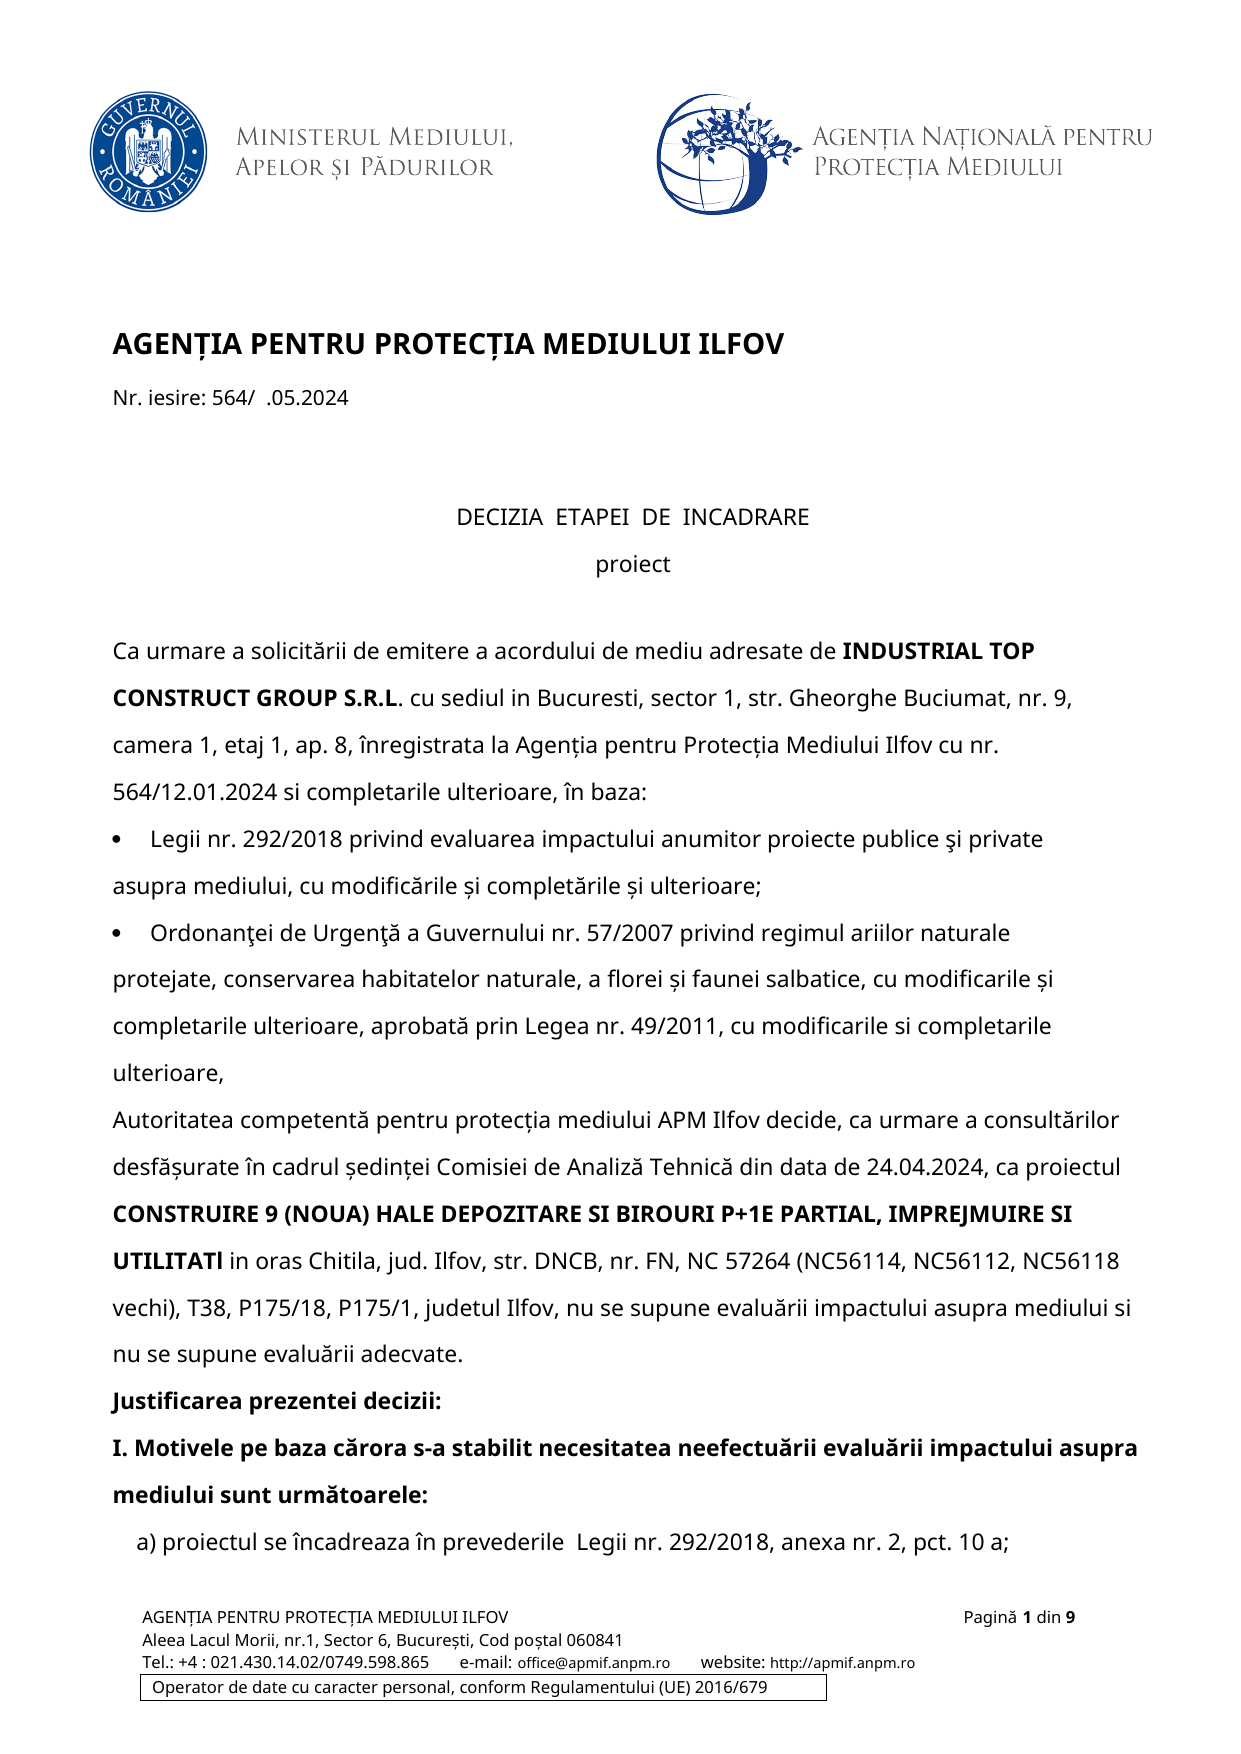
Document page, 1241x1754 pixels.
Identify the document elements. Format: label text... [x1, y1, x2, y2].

text a) proiectul se încadreaza în prevederile Legii nr. 292/2018, anexa nr. 2, pct. 10 a; [112, 1526, 1153, 1557]
text asupra mediului, cu modificările şi completările şi ulterioare; [112, 869, 1153, 901]
text protejate, conservarea habitatelor naturale, a florei şi faunei salbatice, cu modificarile şi completarile ulterioare, aprobată prin Legea nr. 49/2011, cu modificarile si completarile ulterioare, [112, 963, 1153, 1088]
text Autoritatea competentă pentru protecţia mediului APM Ilfov decide, ca urmare a consultărilor desfăşurate în cadrul şedinţei Comisiei de Analiză Tehnică din data de 24.04.2024, ca proiectul CONSTRUIRE 9 (NOUA) HALE DEPOZITARE SI BIROURI P+1E PARTIAL, IMPREJMUIRE SI UTILITATl in oras Chitila, jud. Ilfov, str. DNCB, nr. FN, NC 57264 (NC56114, NC56112, NC56118 vechi), T38, P175/18, P175/1, judetul Ilfov, nu se supune evaluării impactului asupra mediului si nu se supune evaluării adecvate. [112, 1104, 1153, 1369]
picture [0, 0, 1241, 304]
text Ca urmare a solicitării de emitere a acordului de mediu adresate de INDUSTRIAL TOP CONSTRUCT GROUP S.R.L. cu sediul in Bucuresti, sector 1, str. Gheorghe Buciumat, nr. 9, camera 1, etaj 1, ap. 8, înregistrata la Agenţia pentru Protecţia Mediului Ilfov cu nr. 564/12.01.2024 si completarile ulterioare, în baza: [112, 635, 1153, 807]
text Justificarea prezentei decizii: [112, 1385, 1153, 1416]
list Legii nr. 292/2018 privind evaluarea impactului anumitor proiecte publice şi private [112, 823, 1153, 854]
text proiect [112, 548, 1153, 621]
text Nr. iesire: 564/ .05.2024 [112, 383, 1153, 411]
text DECIZIA ETAPEI DE INCADRARE [112, 501, 1153, 532]
text I. Motivele pe baza cărora s-a stabilit necesitatea neefectuării evaluării impactului asupra mediului sunt următoarele: [112, 1432, 1153, 1510]
list Ordonanţei de Urgenţă a Guvernului nr. 57/2007 privind regimul ariilor naturale [112, 916, 1153, 948]
text AGENȚIA PENTRU PROTECȚIA MEDIULUI ILFOV [112, 150, 1153, 363]
